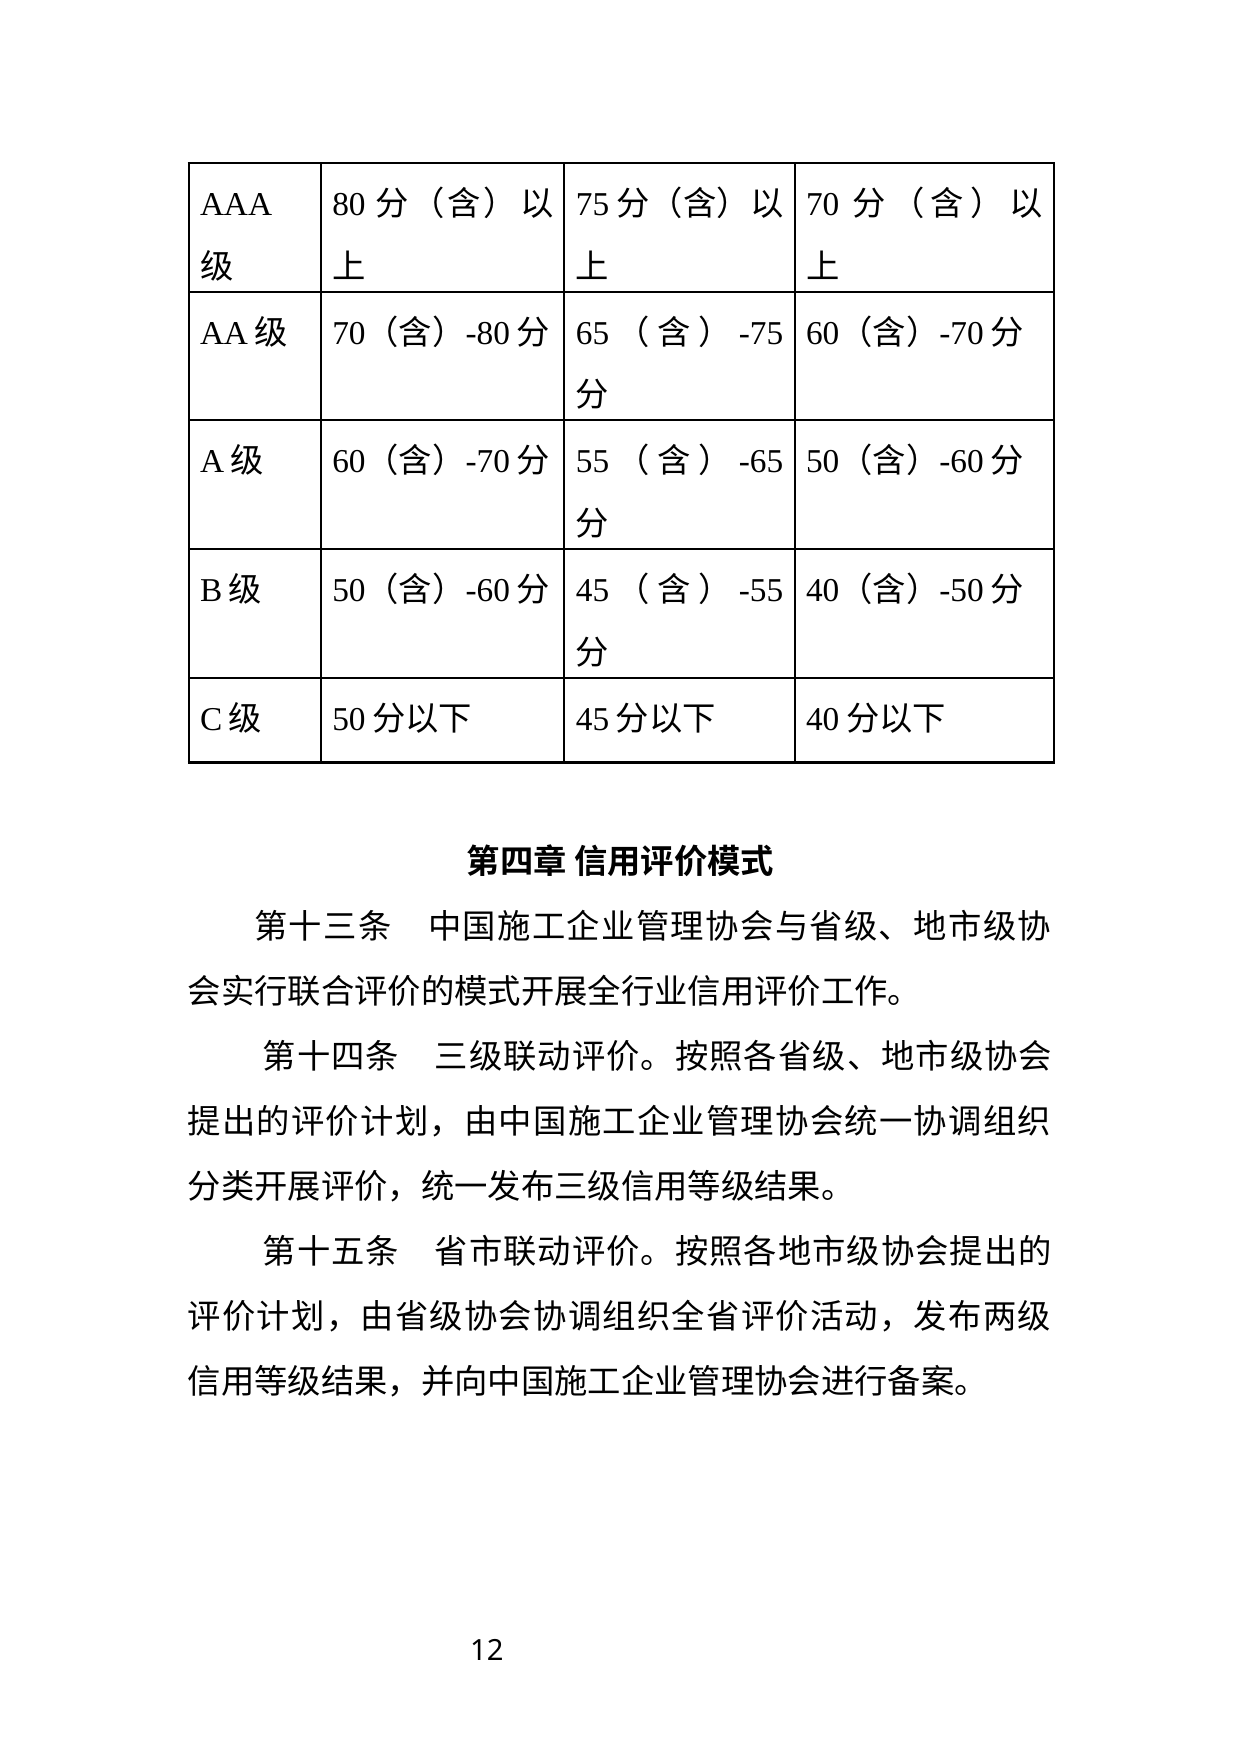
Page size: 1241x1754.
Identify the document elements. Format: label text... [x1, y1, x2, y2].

table_cell 70分（含）以上 [796, 164, 1053, 291]
table_cell 40（含）-50分 [796, 550, 1053, 677]
table_cell 50（含）-60分 [322, 550, 563, 677]
table_cell AA级 [190, 293, 320, 419]
table_cell 70（含）-80分 [322, 293, 563, 419]
table_cell 55（含）-65分 [565, 421, 794, 548]
text 第十四条 三级联动评价。按照各省级、地市级协会提出的评价计划，由中国施工企业管理协会统一协调组织，分类开展评价，统一发布三级信用等级结果。 [187, 1021, 1053, 1216]
table_cell 50（含）-60分 [796, 421, 1053, 548]
table_cell 75分（含）以上 [565, 164, 794, 291]
table_cell 40分以下 [796, 679, 1053, 761]
text 第十五条 省市联动评价。按照各地市级协会提出的评价计划，由省级协会协调组织全省评价活动，发布两级信用等级结果，并向中国施工企业管理协会进行备案。 [187, 1216, 1053, 1411]
text 第四章 信用评价模式 [187, 826, 1053, 891]
table_cell 60（含）-70分 [322, 421, 563, 548]
table_cell 45分以下 [565, 679, 794, 761]
table_cell 50分以下 [322, 679, 563, 761]
table_cell C级 [190, 679, 320, 761]
table_cell 65（含）-75分 [565, 293, 794, 419]
table_cell A级 [190, 421, 320, 548]
text 第十三条 中国施工企业管理协会与省级、地市级协会实行联合评价的模式开展全行业信用评价工作。 [187, 891, 1053, 1021]
table_cell AAA级 [190, 164, 320, 291]
table_cell 60（含）-70分 [796, 293, 1053, 419]
table_cell B级 [190, 550, 320, 677]
table_cell 45（含）-55分 [565, 550, 794, 677]
table_cell 80分（含）以上 [322, 164, 563, 291]
